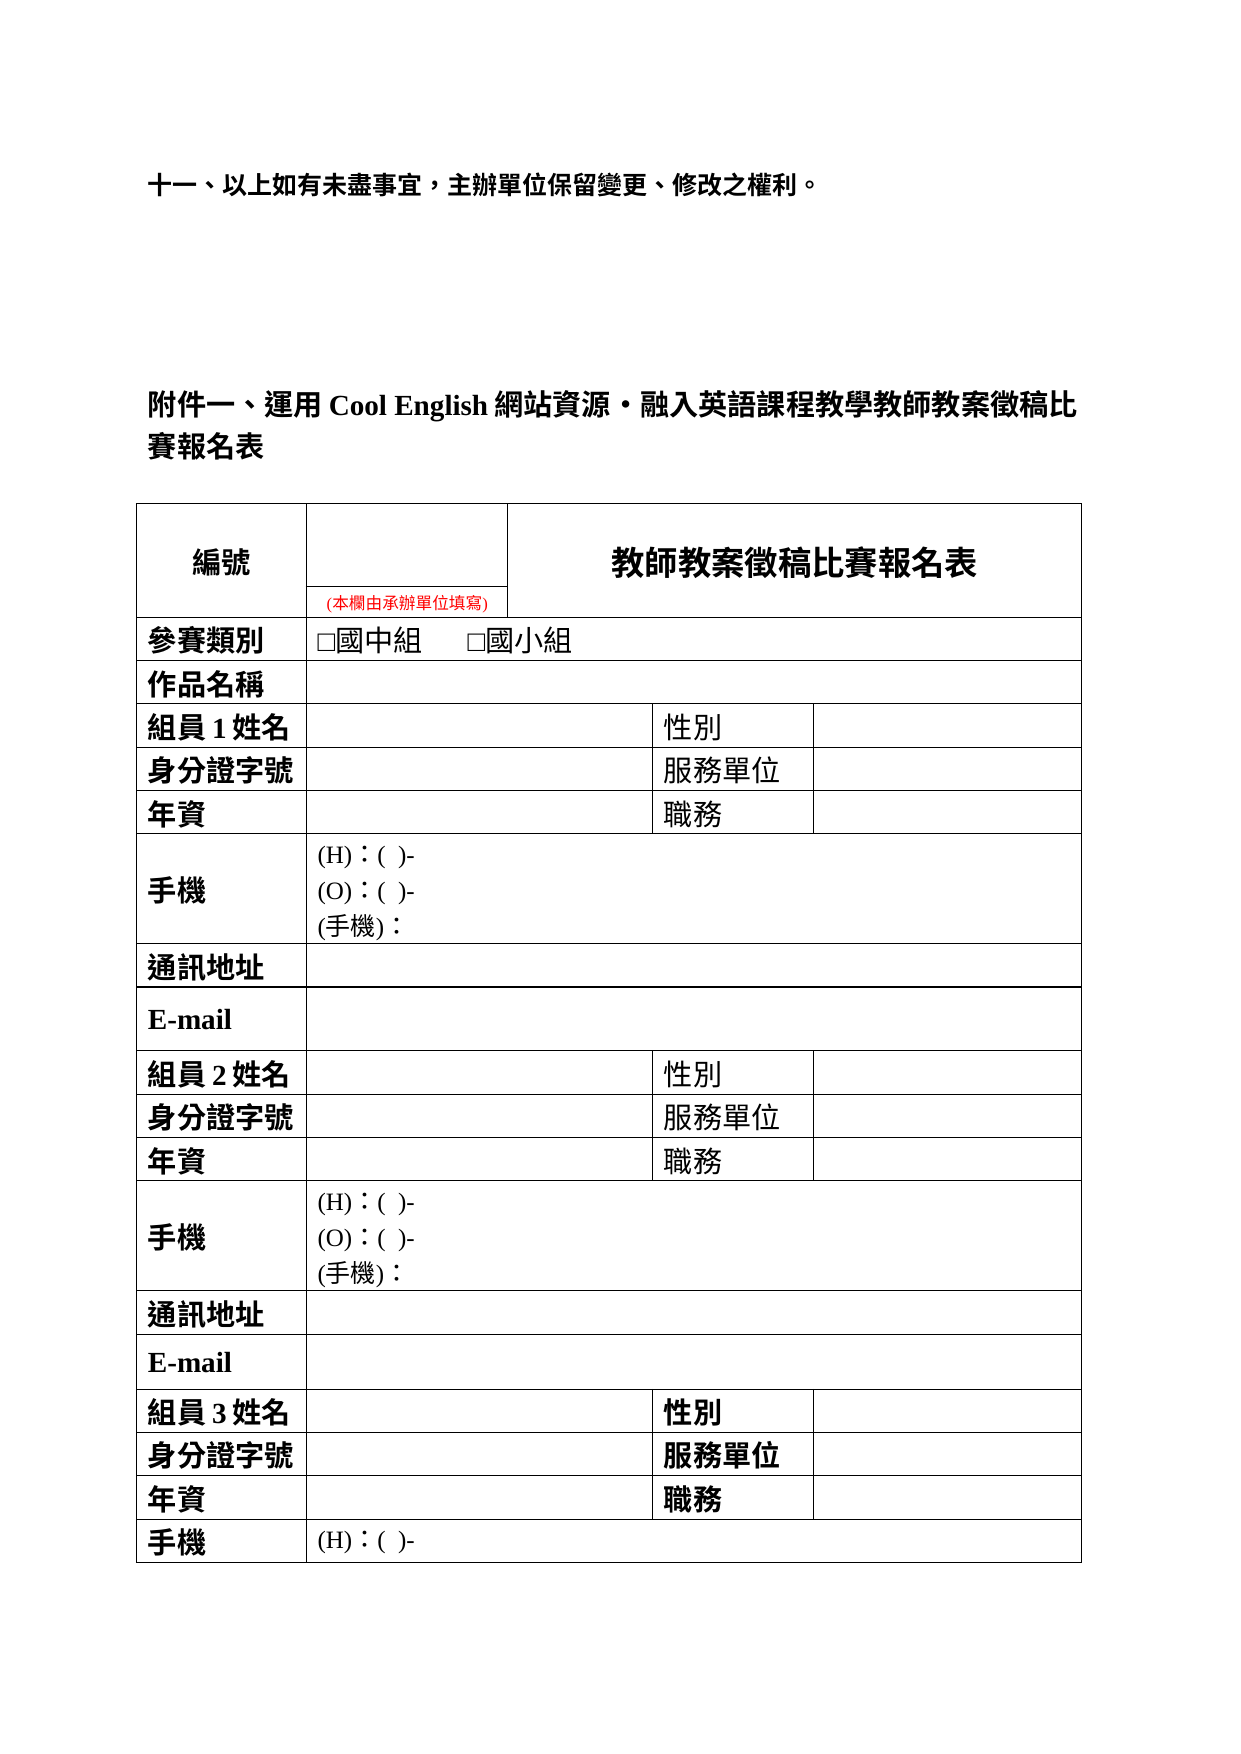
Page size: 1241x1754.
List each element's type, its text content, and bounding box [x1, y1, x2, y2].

table_cell [307, 1051, 652, 1094]
table_cell E-mail [137, 1335, 306, 1389]
text 十一、以上如有未盡事宜，主辦單位保留變更、修改之權利。 [148, 164, 1092, 202]
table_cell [307, 1520, 1081, 1562]
table_cell [814, 1138, 1081, 1180]
table_cell [814, 1051, 1081, 1094]
table_cell 手機 [137, 834, 306, 943]
table_cell 組員2姓名 [137, 1051, 306, 1094]
table_cell (H)：( )- (O)：( )- (手機)： [307, 834, 1081, 943]
table_cell [814, 791, 1081, 833]
table_cell [307, 748, 652, 790]
table_cell 性別 [653, 704, 813, 747]
table_cell 通訊地址 [137, 944, 306, 986]
table_cell 作品名稱 [137, 661, 306, 703]
table_cell [307, 791, 652, 833]
table_cell 職務 [653, 1138, 813, 1180]
table_cell [814, 1476, 1081, 1519]
table_cell □國中組 □國小組 [307, 618, 1081, 660]
table_cell 服務單位 [653, 1095, 813, 1137]
table_header 教師教案徵稿比賽報名表 [508, 504, 1081, 617]
table_cell 手機 [137, 1181, 306, 1290]
table_cell 身分證字號 [137, 748, 306, 790]
table_cell [814, 704, 1081, 747]
table_cell 服務單位 [653, 748, 813, 790]
table_cell 身分證字號 [137, 1095, 306, 1137]
table_cell [307, 988, 1081, 1050]
table_cell [307, 1476, 652, 1519]
table_cell [307, 1095, 652, 1137]
table_cell 年資 [137, 791, 306, 833]
table_cell [307, 1138, 652, 1180]
table_header 編號 [137, 504, 306, 617]
table_cell 通訊地址 [137, 1291, 306, 1333]
table_cell [814, 1095, 1081, 1137]
table_cell 年資 [137, 1476, 306, 1519]
table_header [307, 504, 507, 586]
table_cell E-mail [137, 988, 306, 1050]
table_cell [814, 1390, 1081, 1432]
table_cell [307, 1291, 1081, 1333]
table_cell 組員3姓名 [137, 1390, 306, 1432]
table_cell 性別 [653, 1390, 813, 1432]
text 附件一、運用Cool English網站資源‧融入英語課程教學教師教案徵稿比賽報名表 [148, 381, 1092, 466]
table_cell 年資 [137, 1138, 306, 1180]
table_cell 職務 [653, 791, 813, 833]
table_cell [307, 704, 652, 747]
table_cell 組員1姓名 [137, 704, 306, 747]
table_cell (本欄由承辦單位填寫) [307, 587, 507, 617]
table_cell [814, 1433, 1081, 1475]
table_cell 職務 [653, 1476, 813, 1519]
table_cell [307, 944, 1081, 986]
table_cell [307, 1433, 652, 1475]
table_cell 服務單位 [653, 1433, 813, 1475]
table_cell [307, 1335, 1081, 1389]
table_cell [307, 1390, 652, 1432]
table_cell 參賽類別 [137, 618, 306, 660]
table_cell (H)：( )- (O)：( )- (手機)： [307, 1181, 1081, 1290]
table_cell [814, 748, 1081, 790]
table_cell 性別 [653, 1051, 813, 1094]
table_cell 手機 [137, 1520, 306, 1562]
table_cell [307, 661, 1081, 703]
table_cell 身分證字號 [137, 1433, 306, 1475]
